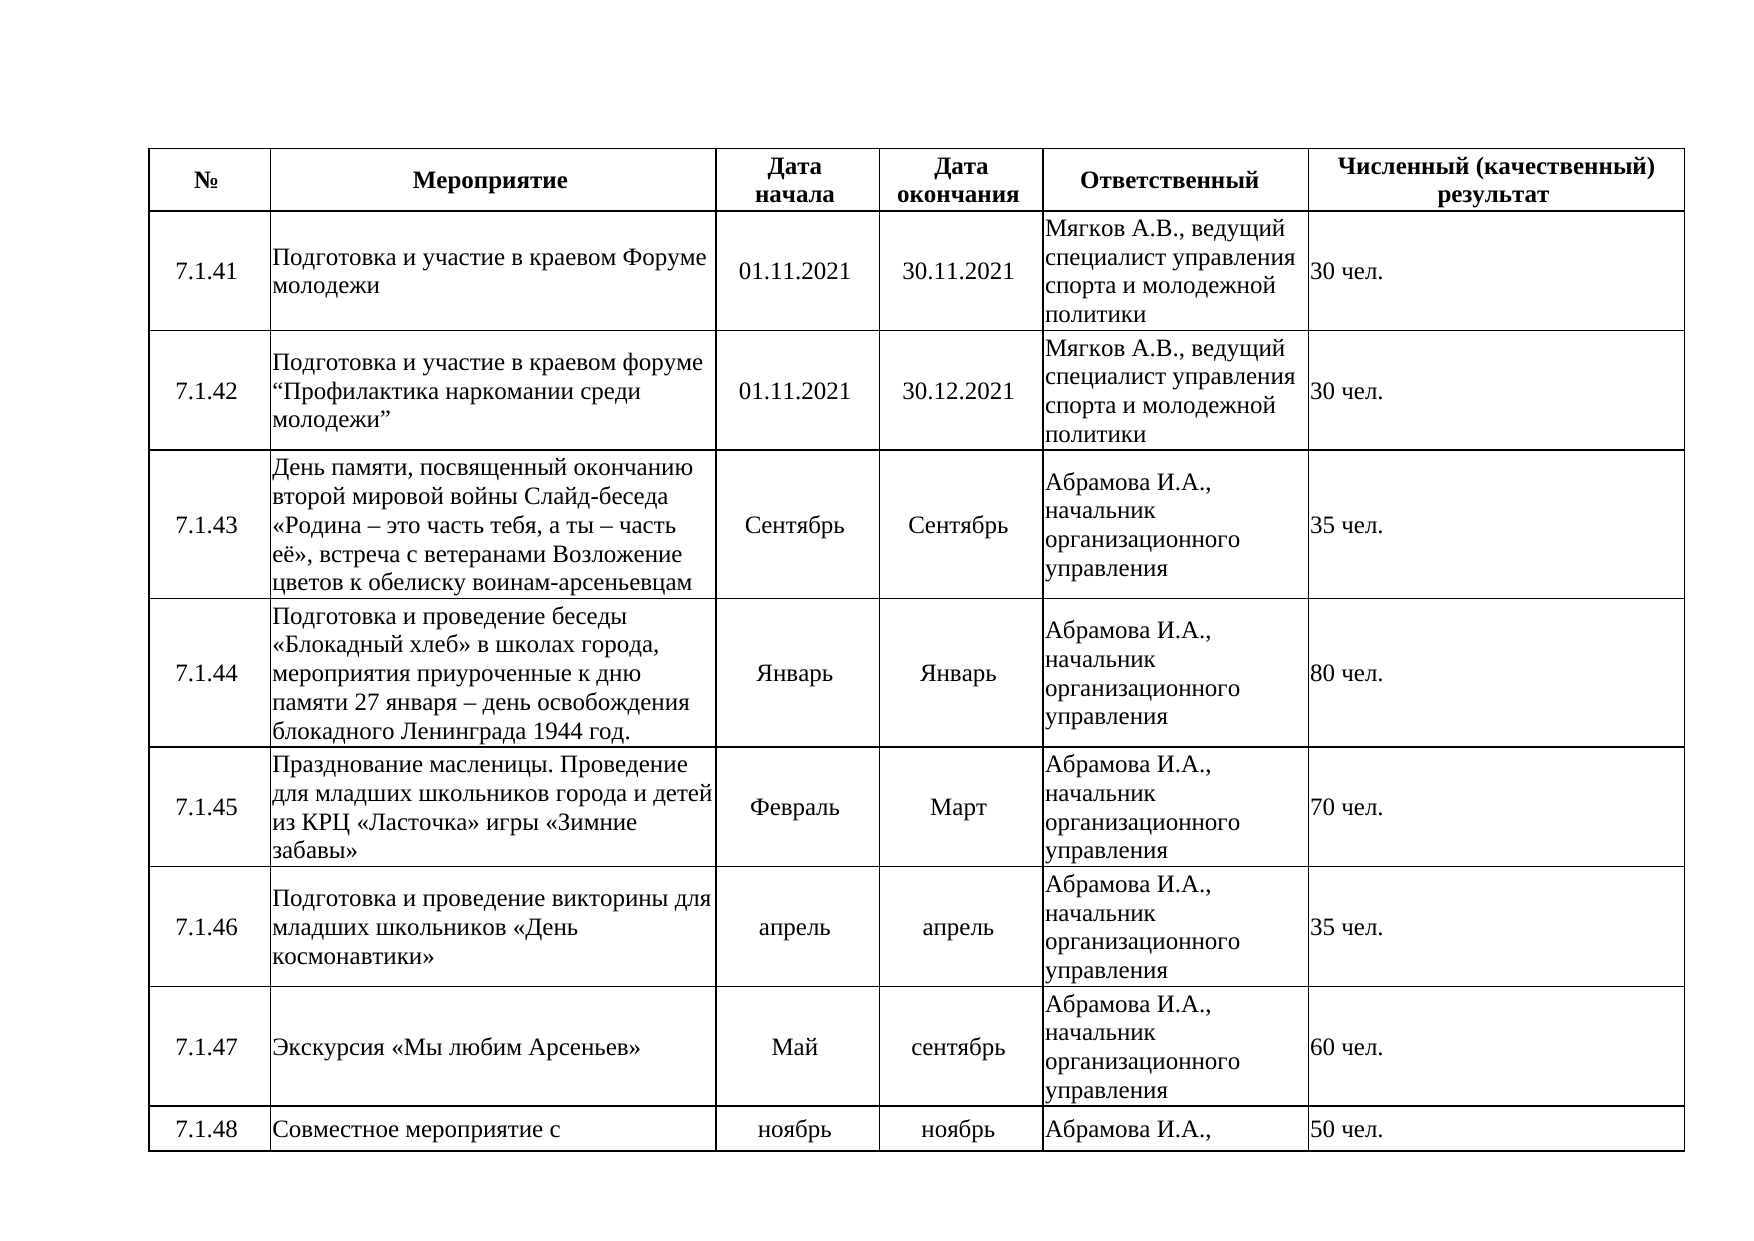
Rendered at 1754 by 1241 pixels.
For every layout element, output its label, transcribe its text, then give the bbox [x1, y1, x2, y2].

table_header Дата окончания [880, 149, 1042, 210]
table_cell сентябрь [880, 987, 1042, 1105]
table_cell 35 чел. [1309, 451, 1684, 598]
table_cell 7.1.42 [150, 331, 270, 449]
table_cell апрель [880, 867, 1042, 986]
table_cell апрель [717, 867, 879, 986]
table_cell Празднование масленицы. Проведение для младших школьников города и детей из КРЦ «Ласточка» игры «Зимние забавы» [271, 748, 715, 866]
table_header Численный (качественный) результат [1309, 149, 1684, 210]
table_cell Подготовка и участие в краевом форуме “Профилактика наркомании среди молодежи” [271, 331, 715, 449]
table_cell 50 чел. [1309, 1107, 1684, 1150]
table_header Ответственный [1044, 149, 1308, 210]
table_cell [1044, 1107, 1308, 1150]
table_cell 30 чел. [1309, 212, 1684, 329]
table_cell Январь [880, 599, 1042, 746]
table_cell ноябрь [880, 1107, 1042, 1150]
table_cell 01.11.2021 [717, 331, 879, 449]
table_cell Подготовка и участие в краевом Форуме молодежи [271, 212, 715, 329]
table_header Мероприятие [271, 149, 715, 210]
table_cell 30.12.2021 [880, 331, 1042, 449]
table_cell Абрамова И.А., начальник организационного управления [1044, 987, 1308, 1105]
table_cell 30 чел. [1309, 331, 1684, 449]
table_cell Подготовка и проведение викторины для младших школьников «День космонавтики» [271, 867, 715, 986]
table_cell Абрамова И.А., начальник организационного управления [1044, 599, 1308, 746]
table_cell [1044, 212, 1308, 329]
table_cell ноябрь [717, 1107, 879, 1150]
table_cell Подготовка и проведение беседы «Блокадный хлеб» в школах города, мероприятия приуроченные к дню памяти 27 января – день освобождения блокадного Ленинграда 1944 год. [271, 599, 715, 746]
table_cell Март [880, 748, 1042, 866]
table_cell 70 чел. [1309, 748, 1684, 866]
table_cell День памяти, посвященный окончанию второй мировой войны Слайд-беседа «Родина – это часть тебя, а ты – часть её», встреча с ветеранами Возложение цветов к обелиску воинам-арсеньевцам [271, 451, 715, 598]
table_cell 60 чел. [1309, 987, 1684, 1105]
table_cell Сентябрь [717, 451, 879, 598]
table_header № [150, 149, 270, 210]
table_cell 01.11.2021 [717, 212, 879, 329]
table_cell 7.1.48 [150, 1107, 270, 1150]
table_cell 7.1.43 [150, 451, 270, 598]
table_cell 7.1.46 [150, 867, 270, 986]
table_cell Май [717, 987, 879, 1105]
table_cell Январь [717, 599, 879, 746]
table_cell Абрамова И.А., начальник организационного управления [1044, 451, 1308, 598]
table_cell Абрамова И.А., начальник организационного управления [1044, 867, 1308, 986]
table_cell 35 чел. [1309, 867, 1684, 986]
table_cell Февраль [717, 748, 879, 866]
table_cell Сентябрь [880, 451, 1042, 598]
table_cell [271, 1107, 715, 1150]
table_cell 7.1.45 [150, 748, 270, 866]
table_cell 7.1.41 [150, 212, 270, 329]
table_cell Мягков А.В., ведущий специалист управления спорта и молодежной политики [1044, 331, 1308, 449]
table_header Дата начала [717, 149, 879, 210]
table_cell 7.1.44 [150, 599, 270, 746]
table_cell 30.11.2021 [880, 212, 1042, 329]
table_cell 80 чел. [1309, 599, 1684, 746]
table_cell Экскурсия «Мы любим Арсеньев» [271, 987, 715, 1105]
table_cell 7.1.47 [150, 987, 270, 1105]
table_cell Абрамова И.А., начальник организационного управления [1044, 748, 1308, 866]
